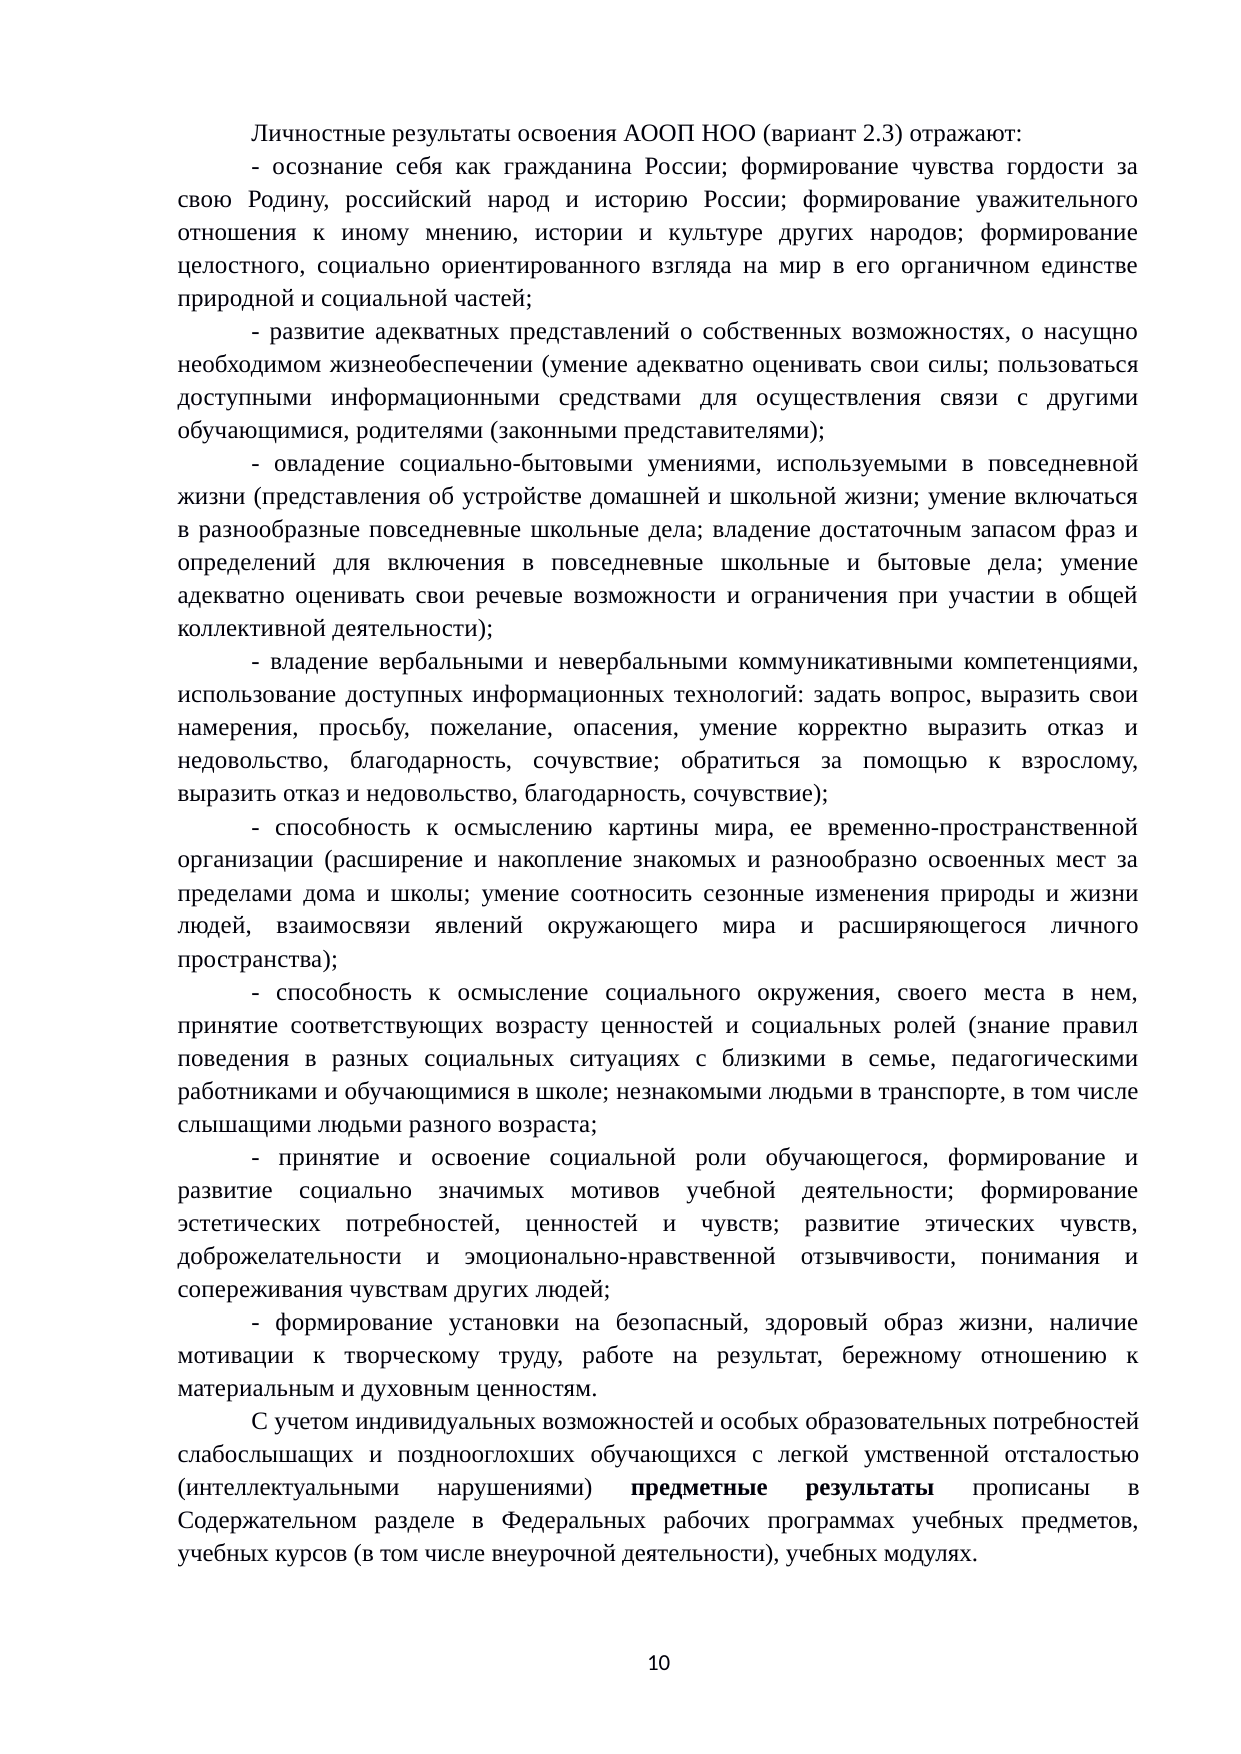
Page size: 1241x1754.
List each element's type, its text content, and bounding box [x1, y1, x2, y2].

text - развитие адекватных представлений о собственных возможностях, о насущно необходимом жизнеобеспечении (умение адекватно оценивать свои силы; пользоваться доступными информационными средствами для осуществления связи с другими обучающимися, родителями (законными представителями); [177, 316, 1140, 444]
text - принятие и освоение социальной роли обучающегося, формирование и развитие социально значимых мотивов учебной деятельности; формирование эстетических потребностей, ценностей и чувств; развитие этических чувств, доброжелательности и эмоционально-нравственной отзывчивости, понимания и сопереживания чувствам других людей; [177, 1142, 1140, 1303]
text С учетом индивидуальных возможностей и особых образовательных потребностей слабослышащих и позднооглохших обучающихся с легкой умственной отсталостью (интеллектуальными нарушениями) предметные результаты прописаны в Содержательном разделе в Федеральных рабочих программах учебных предметов, учебных курсов (в том числе внеурочной деятельности), учебных модулях. [177, 1406, 1140, 1567]
text Личностные результаты освоения АООП НОО (вариант 2.3) отражают: [177, 118, 1140, 147]
text - способность к осмыслению картины мира, ее временно-пространственной организации (расширение и накопление знакомых и разнообразно освоенных мест за пределами дома и школы; умение соотносить сезонные изменения природы и жизни людей, взаимосвязи явлений окружающего мира и расширяющегося личного пространства); [177, 812, 1140, 972]
text - способность к осмысление социального окружения, своего места в нем, принятие соответствующих возрасту ценностей и социальных ролей (знание правил поведения в разных социальных ситуациях с близкими в семье, педагогическими работниками и обучающимися в школе; незнакомыми людьми в транспорте, в том числе слышащими людьми разного возраста; [177, 977, 1140, 1137]
text - владение вербальными и невербальными коммуникативными компетенциями, использование доступных информационных технологий: задать вопрос, выразить свои намерения, просьбу, пожелание, опасения, умение корректно выразить отказ и недовольство, благодарность, сочувствие; обратиться за помощью к взрослому, выразить отказ и недовольство, благодарность, сочувствие); [177, 646, 1140, 807]
text - формирование установки на безопасный, здоровый образ жизни, наличие мотивации к творческому труду, работе на результат, бережному отношению к материальным и духовным ценностям. [177, 1307, 1140, 1402]
text - овладение социально-бытовыми умениями, используемыми в повседневной жизни (представления об устройстве домашней и школьной жизни; умение включаться в разнообразные повседневные школьные дела; владение достаточным запасом фраз и определений для включения в повседневные школьные и бытовые дела; умение адекватно оценивать свои речевые возможности и ограничения при участии в общей коллективной деятельности); [177, 448, 1140, 642]
text - осознание себя как гражданина России; формирование чувства гордости за свою Родину, российский народ и историю России; формирование уважительного отношения к иному мнению, истории и культуре других народов; формирование целостного, социально ориентированного взгляда на мир в его органичном единстве природной и социальной частей; [177, 151, 1140, 312]
